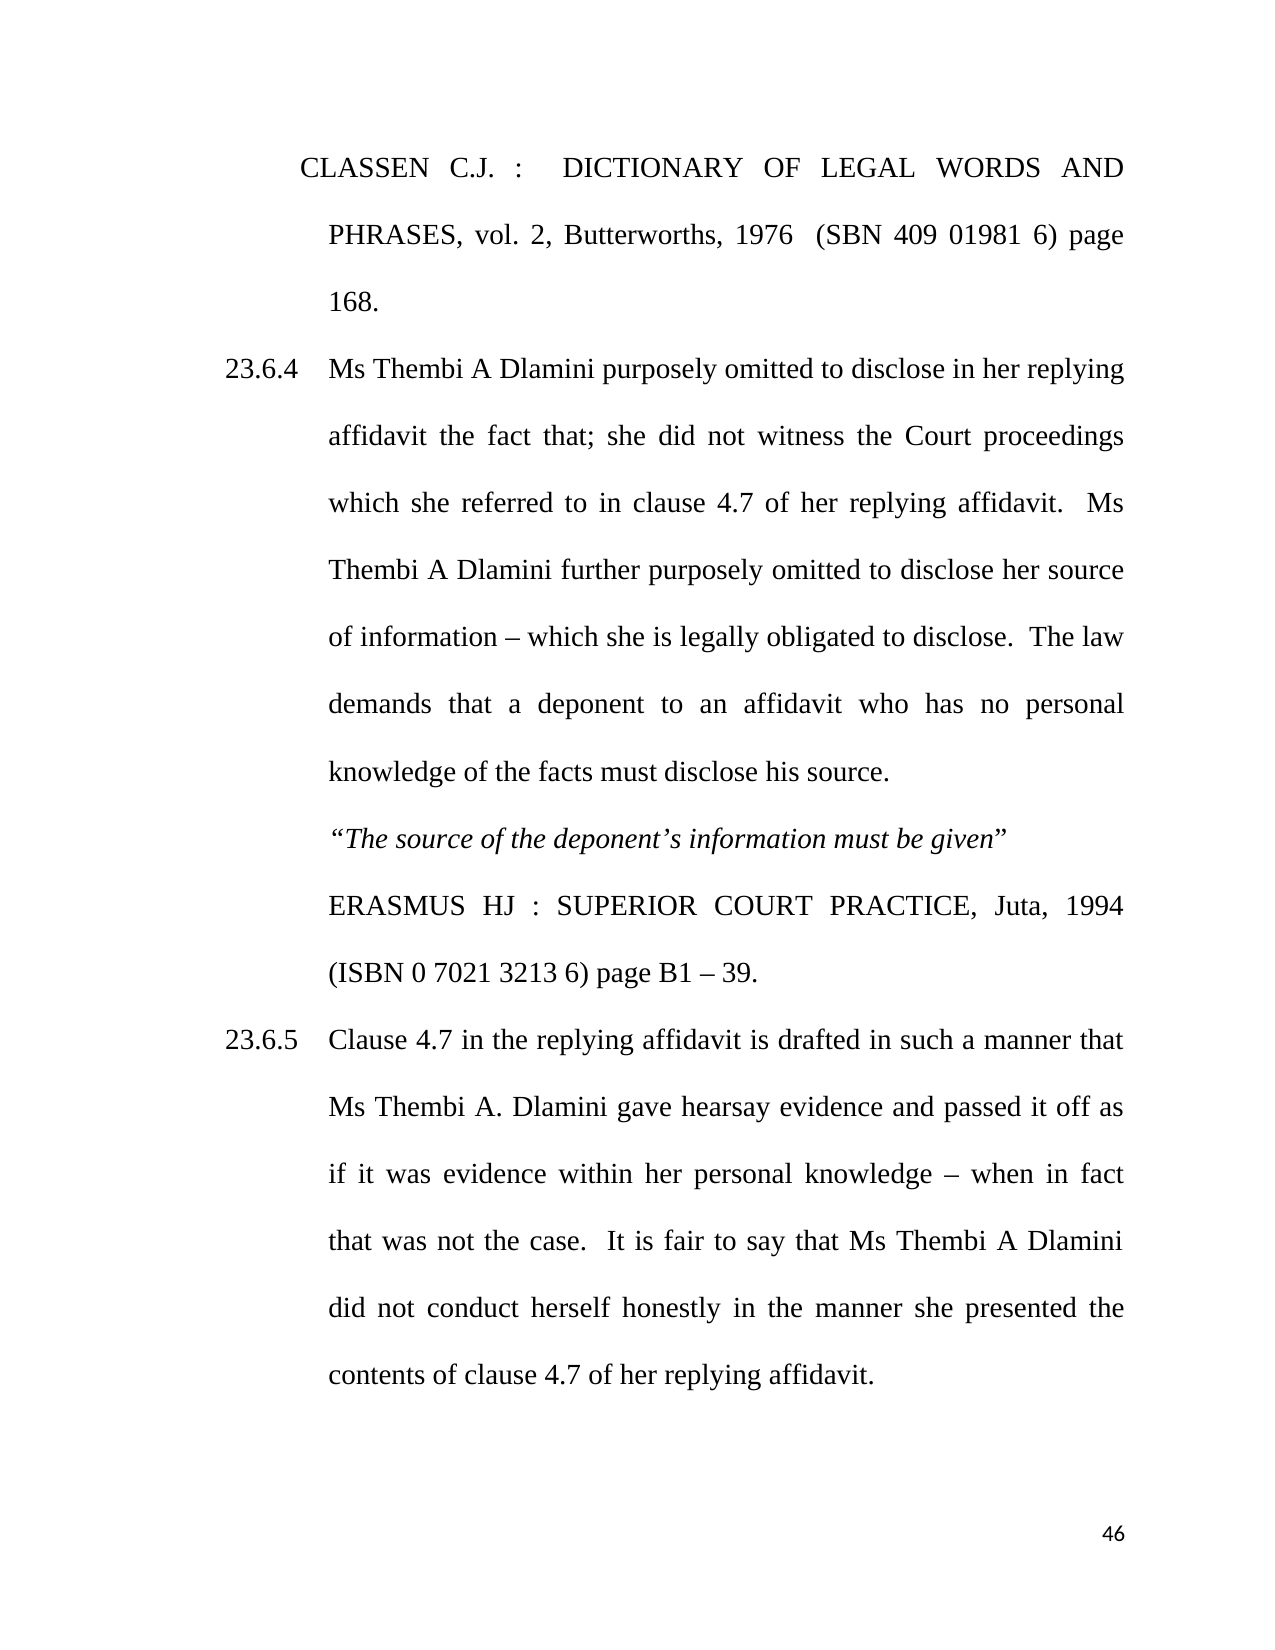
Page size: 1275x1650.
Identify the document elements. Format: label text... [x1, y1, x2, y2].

list 23.6.5 Clause 4.7 in the replying affidavit is drafted in such a manner that Ms Thembi A. Dlamini gave hearsay evidence and passed it off as if it was evidence within her personal knowledge – when in fact that was not the case. It is fair to say that Ms Thembi A Dlamini did not conduct herself honestly in the manner she presented the contents of clause 4.7 of her replying affidavit. [225, 1022, 1125, 1391]
list “The source of the deponent’s information must be given” [225, 821, 1125, 854]
list ERASMUS HJ : SUPERIOR COURT PRACTICE, Juta, 1994 (ISBN 0 7021 3213 6) page B1 – 39. [225, 888, 1125, 988]
list CLASSEN C.J. : DICTIONARY OF LEGAL WORDS AND PHRASES, vol. 2, Butterworths, 1976 (SBN 409 01981 6) page 168. [300, 150, 1125, 318]
list 23.6.4 Ms Thembi A Dlamini purposely omitted to disclose in her replying affidavit the fact that; she did not witness the Court proceedings which she referred to in clause 4.7 of her replying affidavit. Ms Thembi A Dlamini further purposely omitted to disclose her source of information – which she is legally obligated to disclose. The law demands that a deponent to an affidavit who has no personal knowledge of the facts must disclose his source. [225, 351, 1125, 787]
